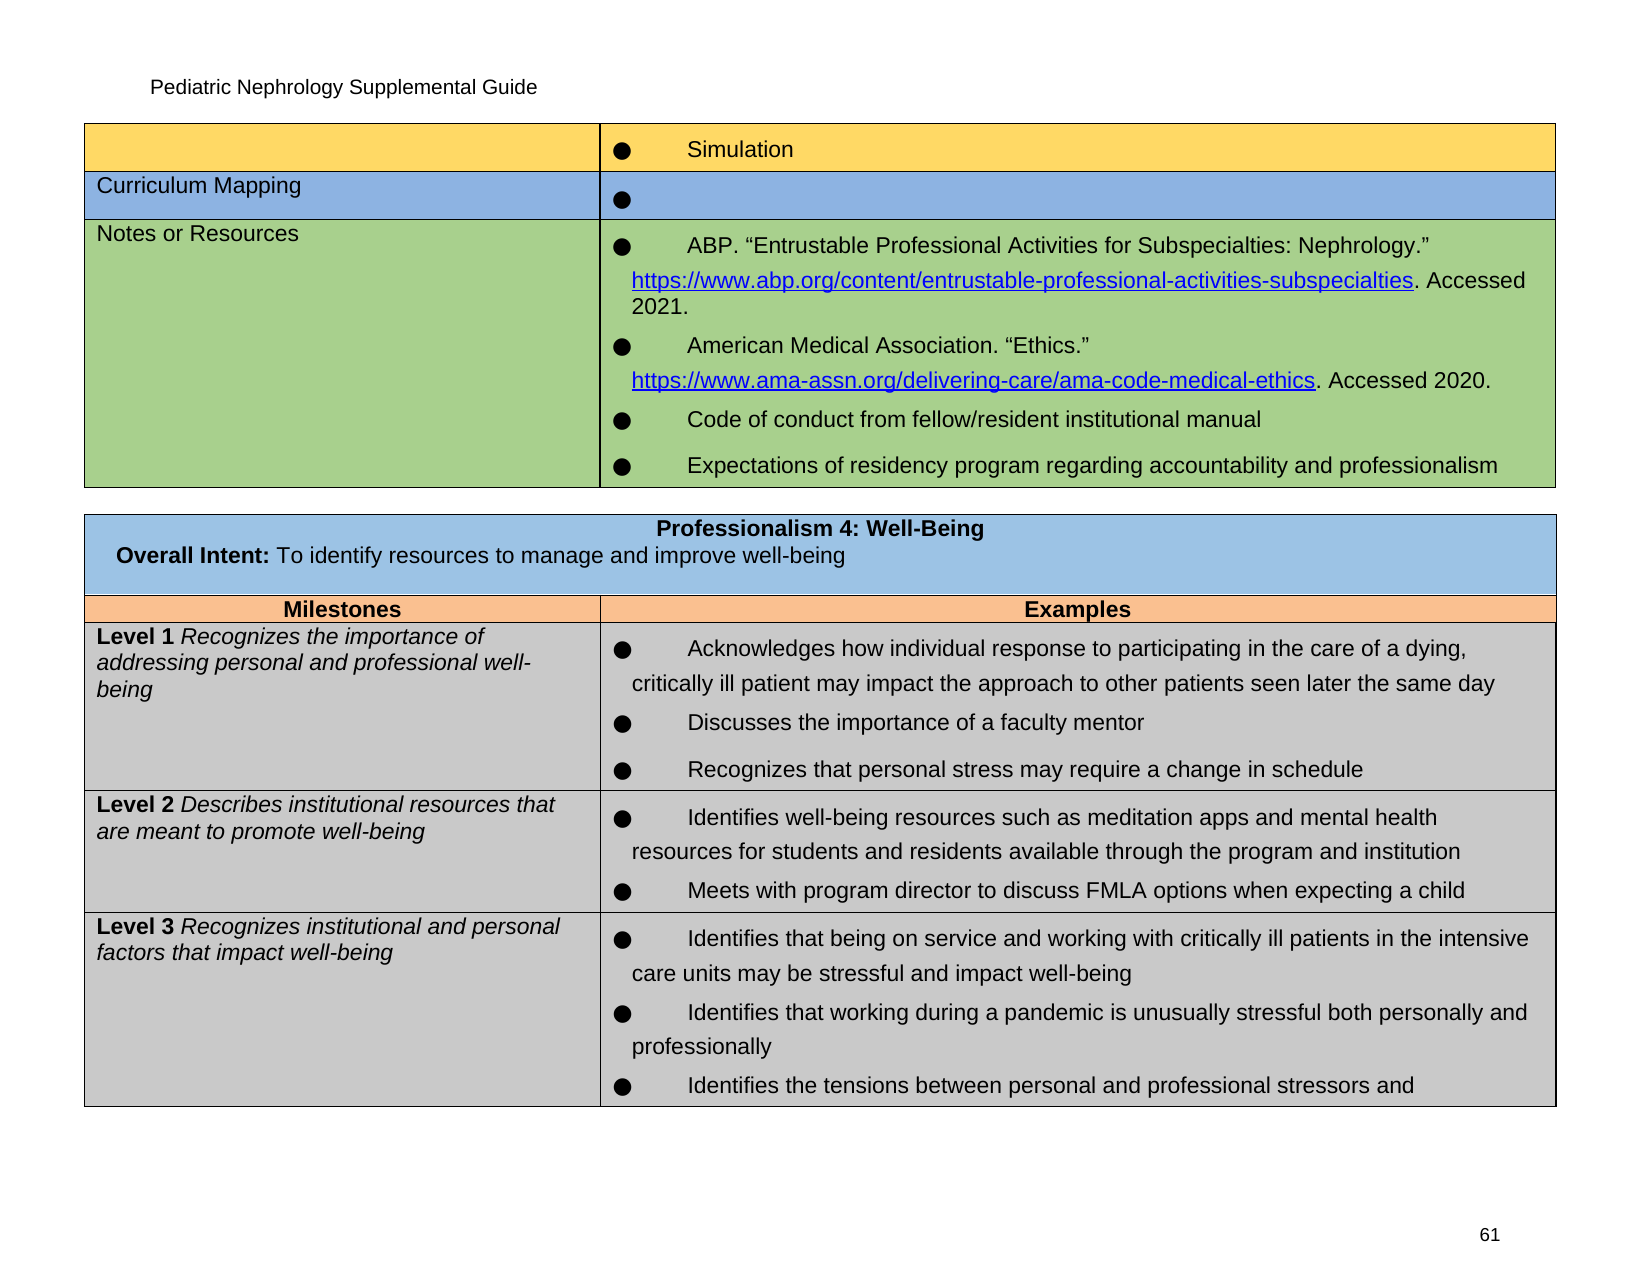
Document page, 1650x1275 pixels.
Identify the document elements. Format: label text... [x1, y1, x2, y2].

table_cell ABP. “Entrustable Professional Activities for Subspecialties: Nephrology.” https://www.abp.org/content/entrustable-professional-activities-subspecialties. Accessed 2021. American Medical Association. “Ethics.” https://www.ama-assn.org/delivering-care/ama-code-medical-ethics. Accessed 2020. Code of conduct from fellow/resident institutional manual Expectations of residency program regarding accountability and professionalism [601, 220, 1555, 487]
table_cell [601, 172, 1555, 219]
table_cell Notes or Resources [85, 220, 599, 487]
table_cell Milestones [85, 596, 600, 622]
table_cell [601, 124, 1555, 171]
table_cell Curriculum Mapping [85, 172, 599, 219]
table_cell Examples [601, 596, 1556, 622]
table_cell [601, 913, 1555, 1106]
table_cell Acknowledges how individual response to participating in the care of a dying, critically ill patient may impact the approach to other patients seen later the same day Discusses the importance of a faculty mentor Recognizes that personal stress may require a change in schedule [601, 623, 1555, 790]
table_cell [85, 913, 600, 1106]
table_header Professionalism 4: Well-Being Overall Intent: To identify resources to manage and improve well-being [85, 515, 1556, 594]
table_cell Level 1 Recognizes the importance of addressing personal and professional well-being [85, 623, 600, 790]
table_cell Level 2 Describes institutional resources that are meant to promote well-being [85, 791, 600, 912]
table_cell Identifies well-being resources such as meditation apps and mental health resources for students and residents available through the program and institution Meets with program director to discuss FMLA options when expecting a child [601, 791, 1555, 912]
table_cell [85, 124, 599, 171]
